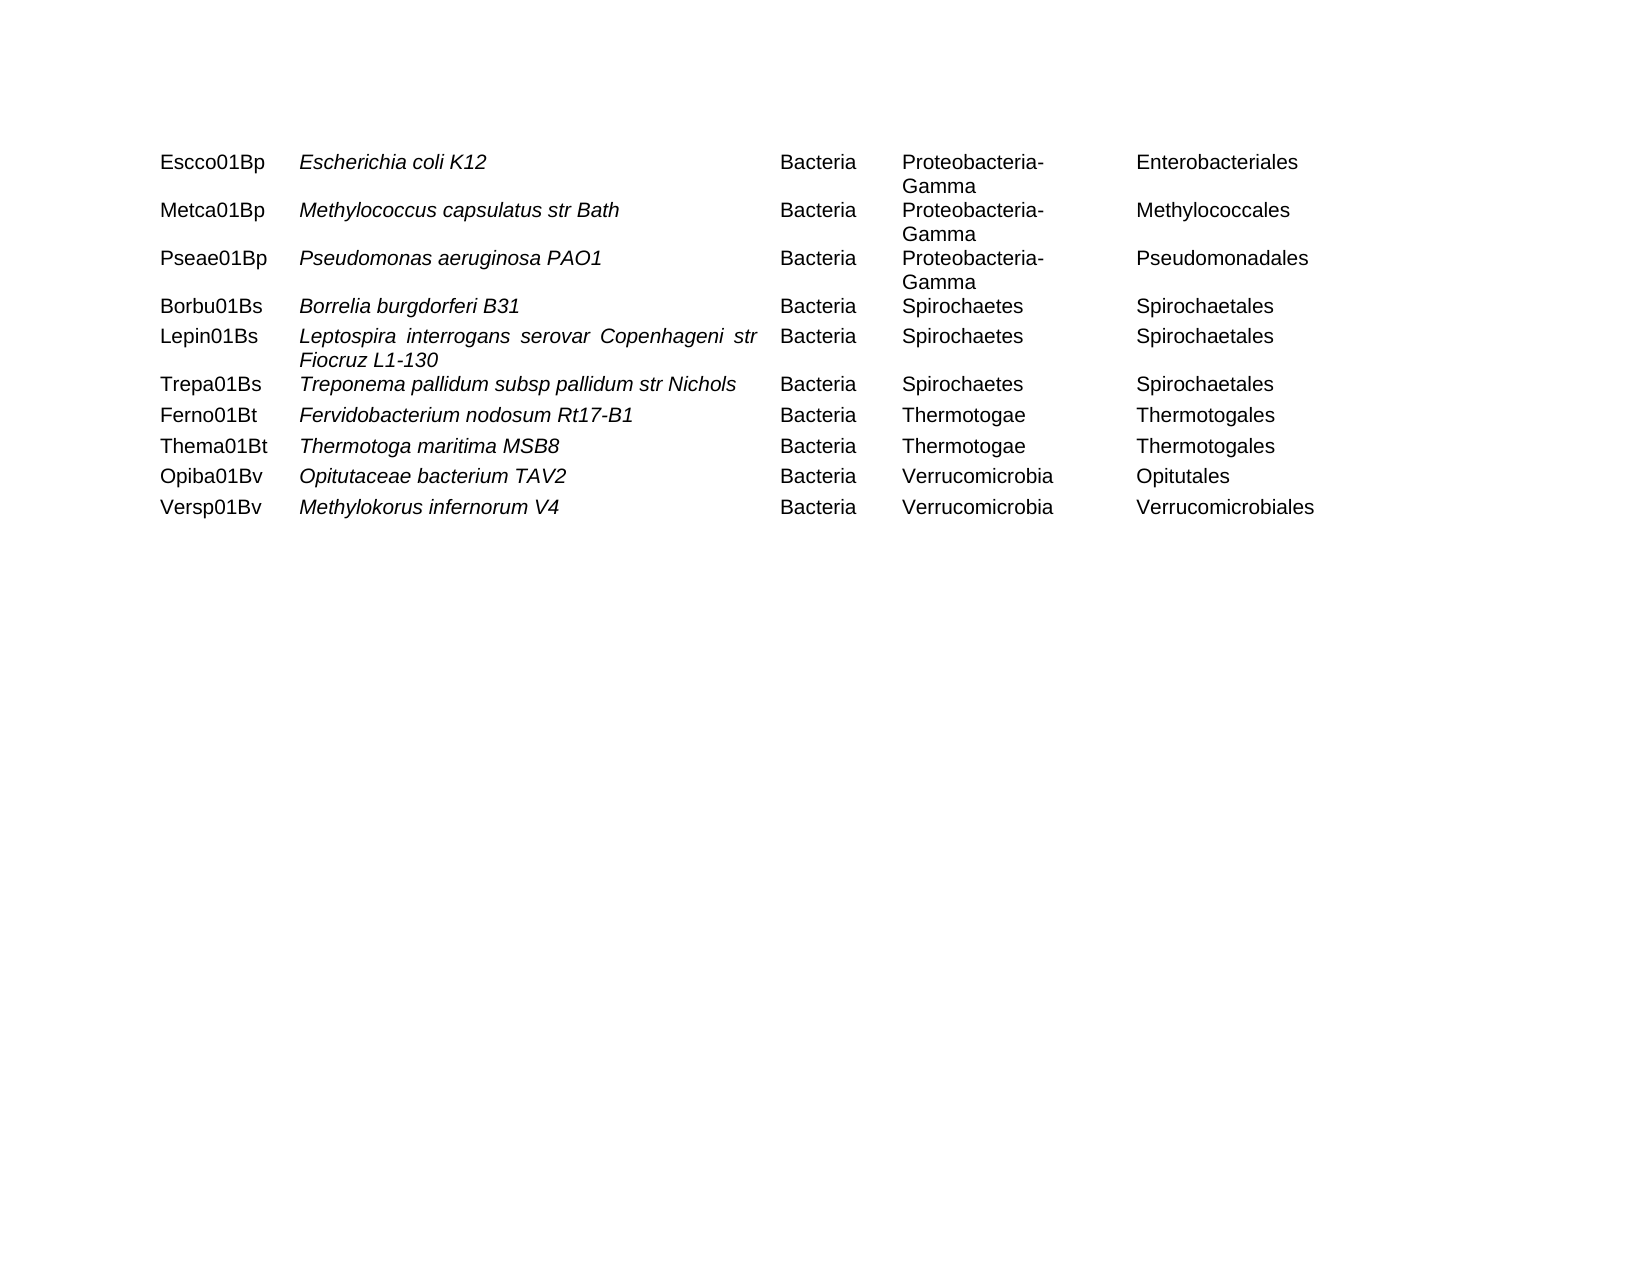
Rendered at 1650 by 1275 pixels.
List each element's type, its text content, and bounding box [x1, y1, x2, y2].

table_cell Escherichia coli K12 [288, 150, 769, 198]
table_cell Pseae01Bp [149, 246, 288, 294]
table_cell Borbu01Bs [149, 294, 288, 324]
table_cell Thermotogales [1125, 434, 1387, 464]
table_cell Bacteria [769, 464, 891, 495]
table_cell Verrucomicrobiales [1125, 495, 1387, 527]
table_cell Bacteria [769, 246, 891, 294]
table_cell Leptospira interrogans serovar Copenhageni str Fiocruz L1-130 [288, 324, 769, 372]
table_cell Escco01Bp [149, 150, 288, 198]
table_cell Trepa01Bs [149, 372, 288, 403]
table_cell Bacteria [769, 434, 891, 464]
table_cell Spirochaetes [891, 372, 1125, 403]
table_cell Thermotogae [891, 434, 1125, 464]
table_cell Methylokorus infernorum V4 [288, 495, 769, 527]
table_cell Thermotoga maritima MSB8 [288, 434, 769, 464]
table_cell Proteobacteria-Gamma [891, 198, 1125, 246]
table_cell Bacteria [769, 403, 891, 433]
table_cell Borrelia burgdorferi B31 [288, 294, 769, 324]
table_cell Proteobacteria-Gamma [891, 150, 1125, 198]
table_cell Metca01Bp [149, 198, 288, 246]
table_cell Versp01Bv [149, 495, 288, 527]
table_cell Thema01Bt [149, 434, 288, 464]
table_cell Opitutaceae bacterium TAV2 [288, 464, 769, 495]
table_cell Thermotogae [891, 403, 1125, 433]
table_cell Fervidobacterium nodosum Rt17-B1 [288, 403, 769, 433]
table_cell Bacteria [769, 198, 891, 246]
table_cell Methylococcus capsulatus str Bath [288, 198, 769, 246]
table_cell Spirochaetales [1125, 294, 1387, 324]
table_cell Ferno01Bt [149, 403, 288, 433]
table_cell Spirochaetes [891, 324, 1125, 372]
table_cell Opitutales [1125, 464, 1387, 495]
table_cell Bacteria [769, 150, 891, 198]
table_cell Verrucomicrobia [891, 495, 1125, 527]
table_cell Spirochaetes [891, 294, 1125, 324]
table_cell Spirochaetales [1125, 372, 1387, 403]
table_cell Treponema pallidum subsp pallidum str Nichols [288, 372, 769, 403]
table_cell Bacteria [769, 495, 891, 527]
table_cell Thermotogales [1125, 403, 1387, 433]
table_cell Lepin01Bs [149, 324, 288, 372]
table_cell Bacteria [769, 294, 891, 324]
table_cell Methylococcales [1125, 198, 1387, 246]
table_cell Pseudomonas aeruginosa PAO1 [288, 246, 769, 294]
table_cell Spirochaetales [1125, 324, 1387, 372]
table_cell Pseudomonadales [1125, 246, 1387, 294]
table_cell Proteobacteria-Gamma [891, 246, 1125, 294]
table_cell Enterobacteriales [1125, 150, 1387, 198]
table_cell Bacteria [769, 324, 891, 372]
table_cell Bacteria [769, 372, 891, 403]
table_cell Verrucomicrobia [891, 464, 1125, 495]
table_cell Opiba01Bv [149, 464, 288, 495]
